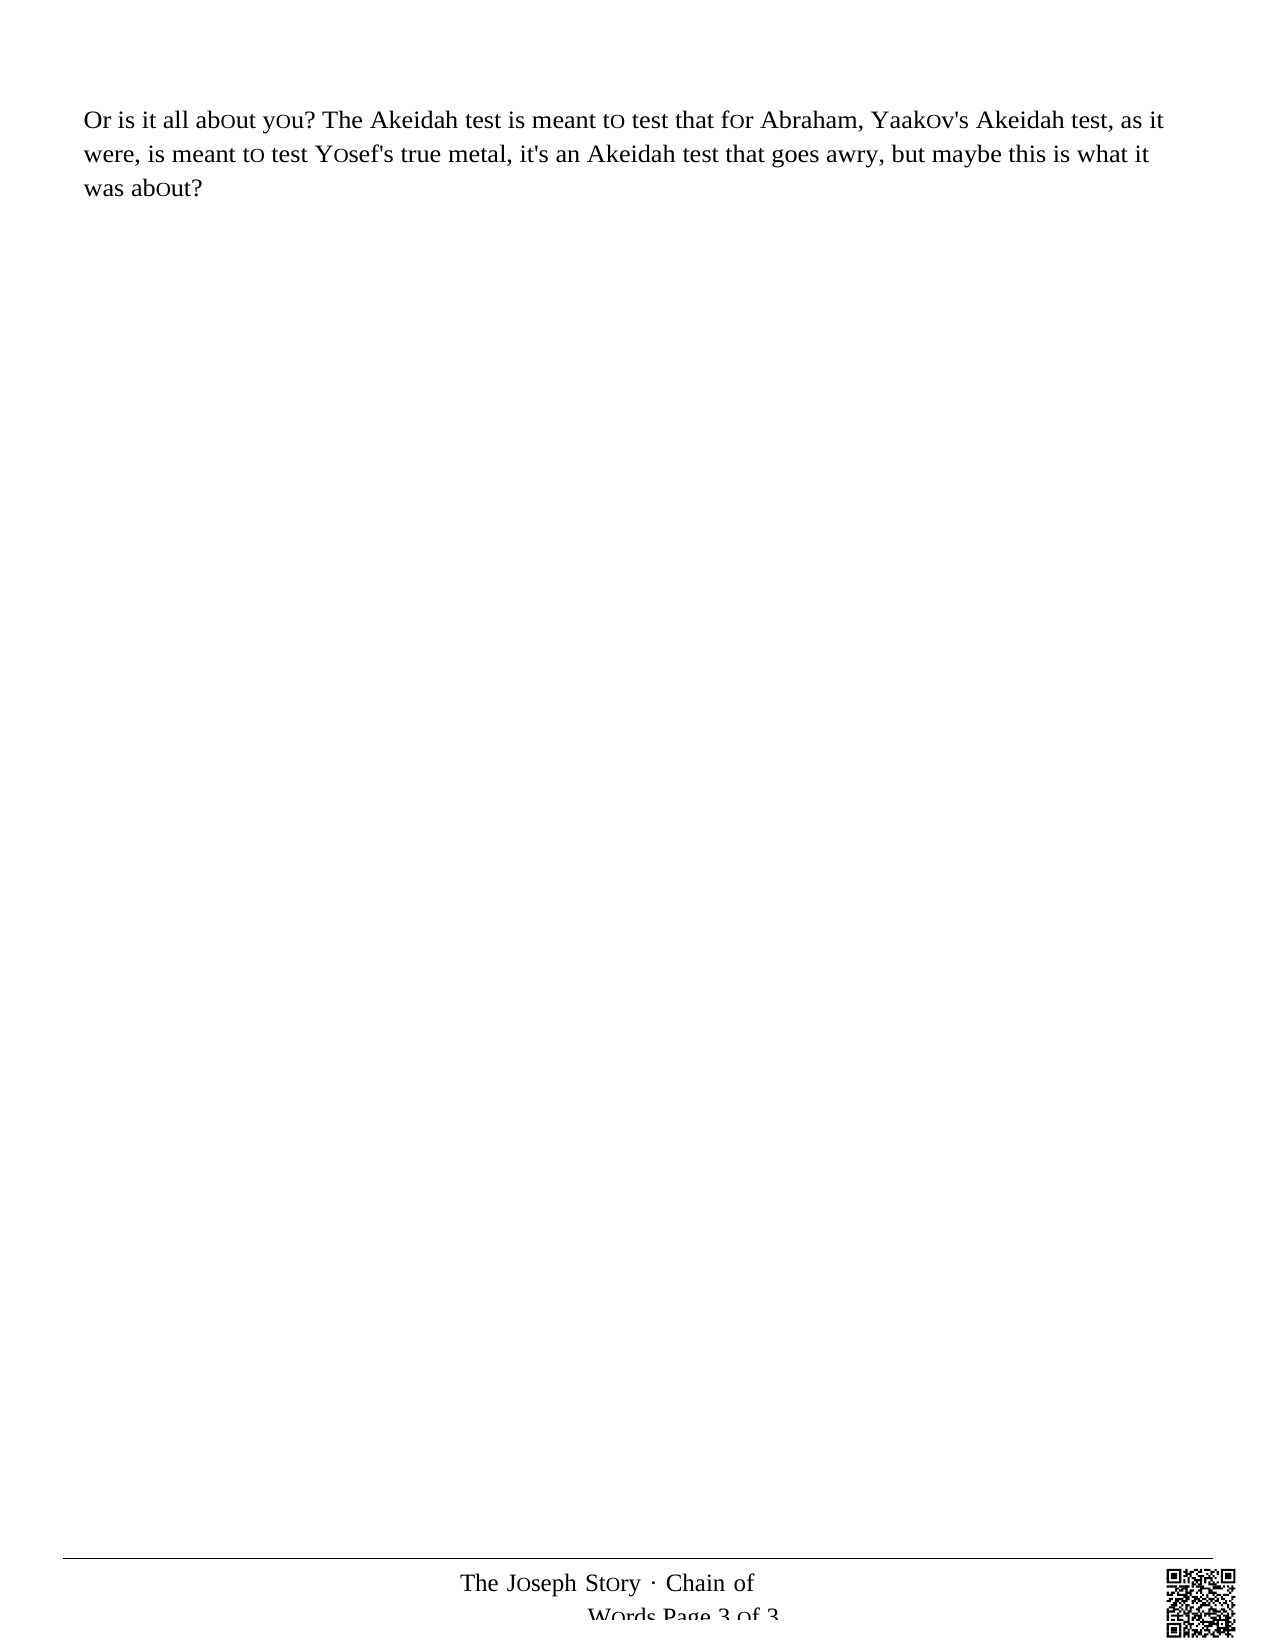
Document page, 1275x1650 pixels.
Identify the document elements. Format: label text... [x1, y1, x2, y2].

text Or is it all about you? The Akeidah test is meant to test that for Abraham, Yaakov's Akeidah test, as it were, is meant to test Yosef's true metal, it's an Akeidah test that goes awry, but maybe this is what it was about? [83, 106, 1189, 201]
